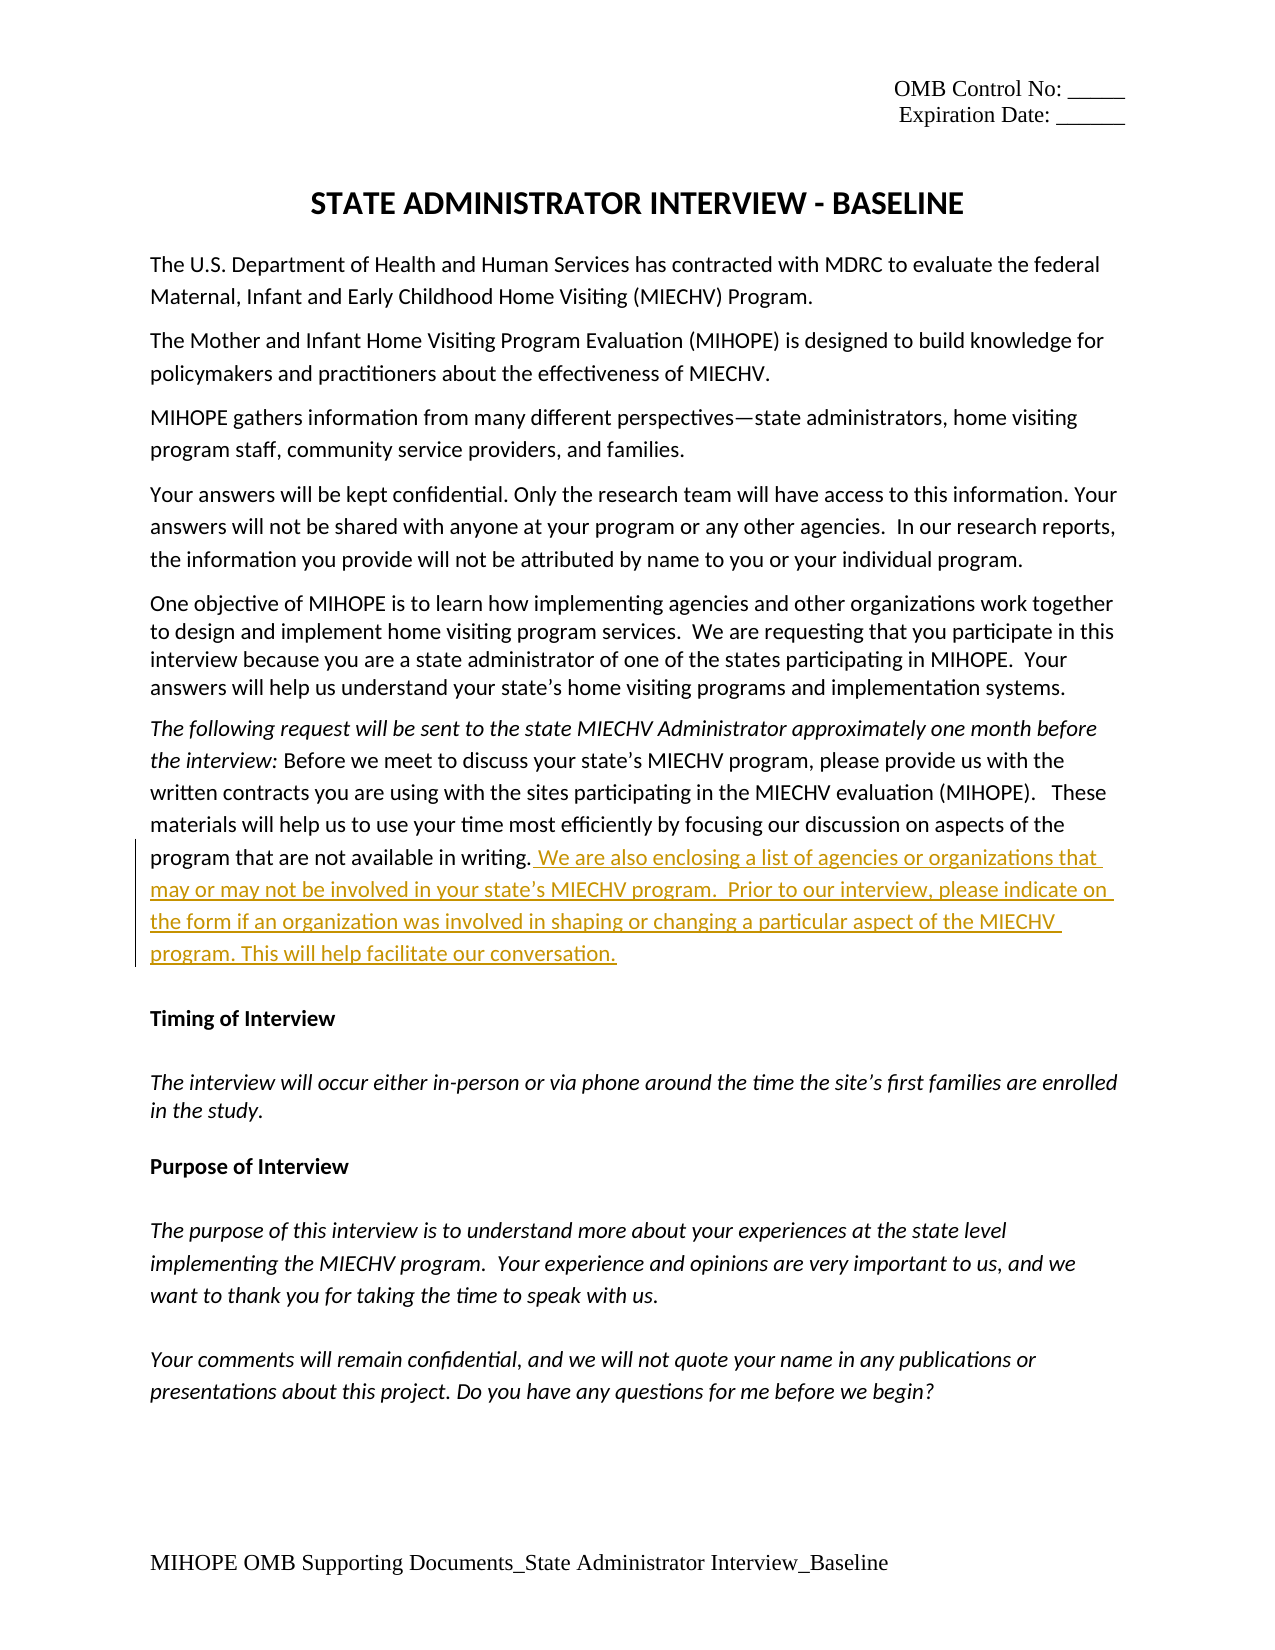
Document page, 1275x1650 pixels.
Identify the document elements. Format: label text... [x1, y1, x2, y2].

text State Administrator Interview - Baseline [150, 182, 1125, 223]
text The following request will be sent to the state MIECHV Administrator approximately one month before the interview: Before we meet to discuss your state’s MIECHV program, please provide us with the written contracts you are using with the sites participating in the MIECHV evaluation (MIHOPE). These materials will help us to use your time most efficiently by focusing our discussion on aspects of the program that are not available in writing. [150, 714, 1125, 967]
list Purpose of Interview [150, 1152, 1125, 1180]
text One objective of MIHOPE is to learn how implementing agencies and other organizations work together to design and implement home visiting program services. We are requesting that you participate in this interview because you are a state administrator of one of the states participating in MIHOPE. Your answers will help us understand your state’s home visiting programs and implementation systems. [150, 589, 1125, 701]
text Your answers will be kept confidential. Only the research team will have access to this information. Your answers will not be shared with anyone at your program or any other agencies. In our research reports, the information you provide will not be attributed by name to you or your individual program. [150, 480, 1125, 573]
text The Mother and Infant Home Visiting Program Evaluation (MIHOPE) is designed to build knowledge for policymakers and practitioners about the effectiveness of MIECHV. [150, 327, 1125, 387]
list The purpose of this interview is to understand more about your experiences at the state level implementing the MIECHV program. Your experience and opinions are very important to us, and we want to thank you for taking the time to speak with us. [150, 1216, 1125, 1309]
list Timing of Interview [150, 1004, 1125, 1032]
text The interview will occur either in-person or via phone around the time the site’s first families are enrolled in the study. [150, 1068, 1125, 1124]
text MIHOPE gathers information from many different perspectives—state administrators, home visiting program staff, community service providers, and families. [150, 403, 1125, 464]
list Your comments will remain confidential, and we will not quote your name in any publications or presentations about this project. Do you have any questions for me before we begin? [150, 1345, 1125, 1405]
text The U.S. Department of Health and Human Services has contracted with MDRC to evaluate the federal Maternal, Infant and Early Childhood Home Visiting (MIECHV) Program. [150, 250, 1125, 310]
